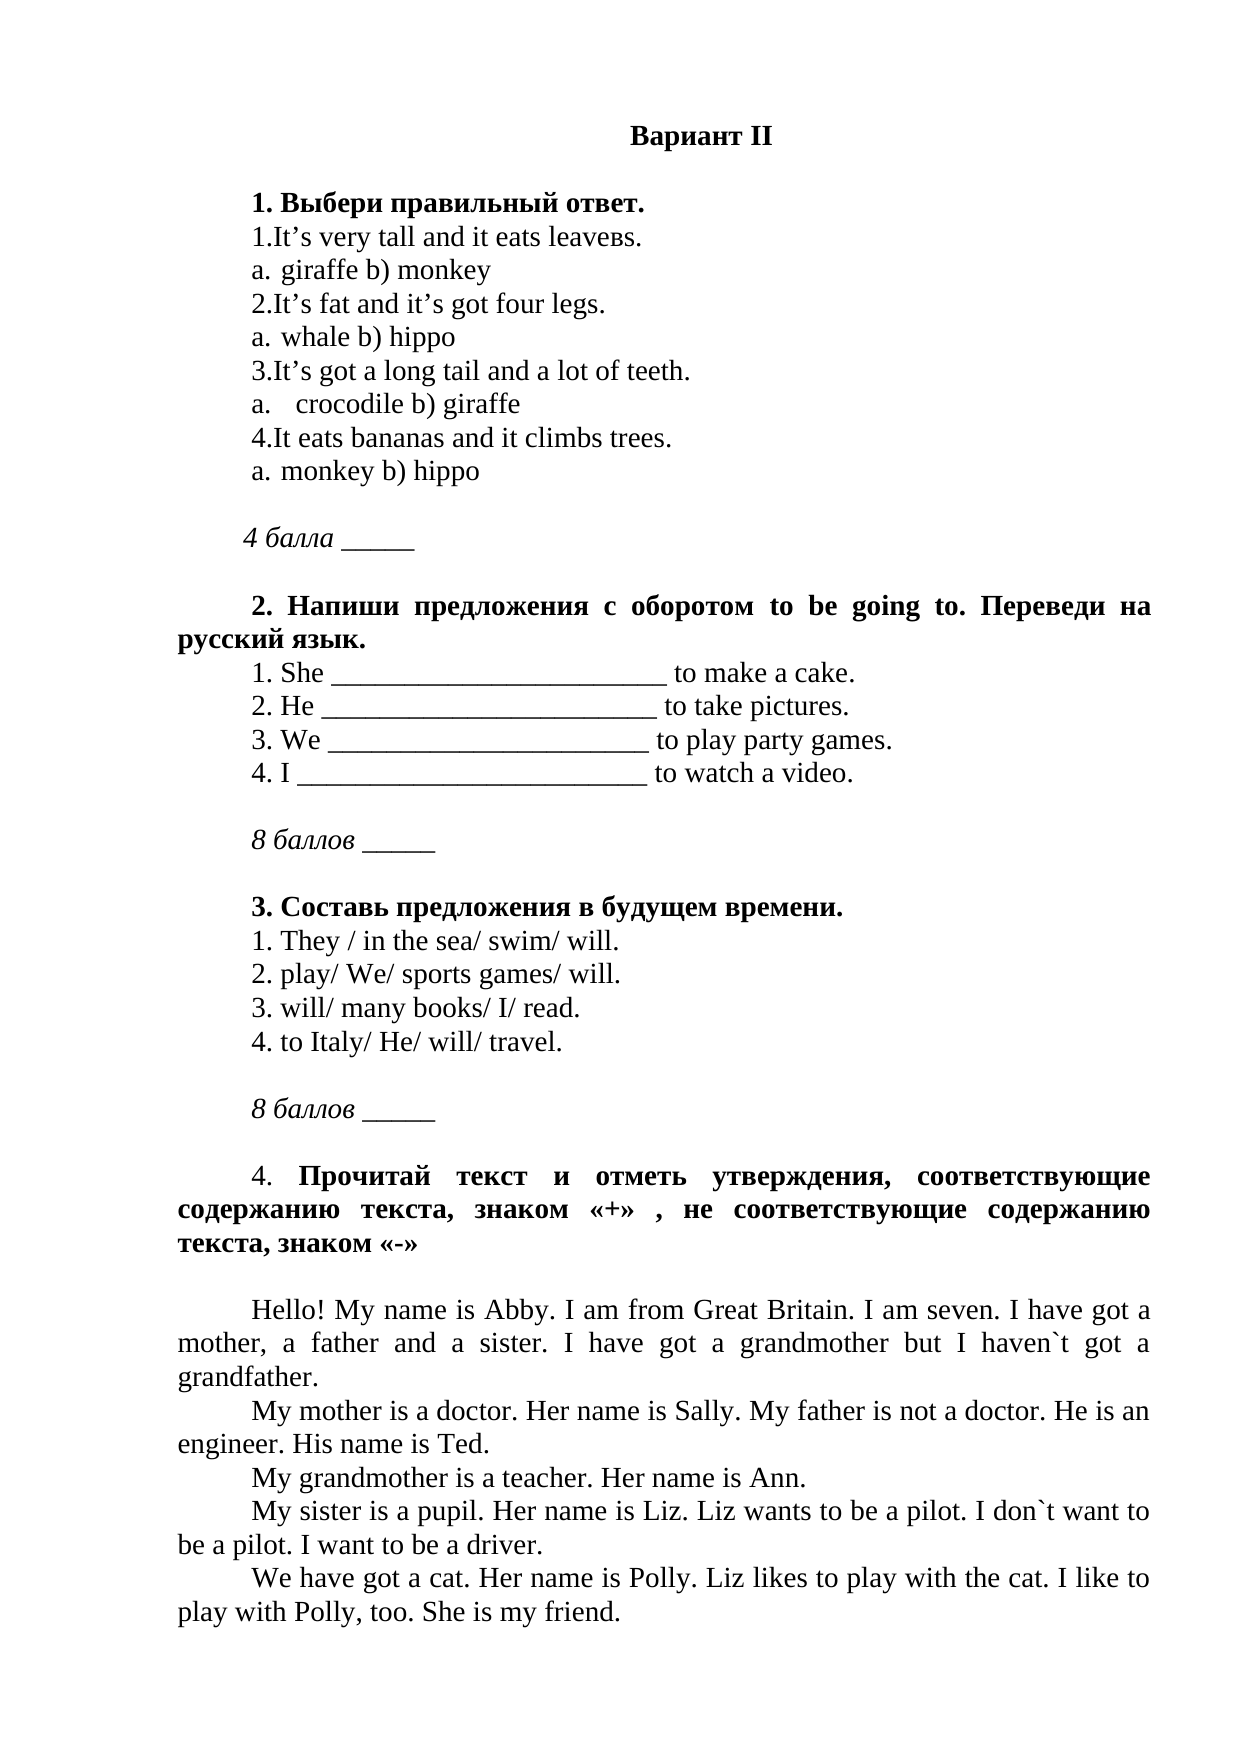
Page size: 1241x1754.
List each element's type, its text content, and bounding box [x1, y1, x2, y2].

list crocodile b) giraffe [177, 386, 1152, 420]
text 1. Выбери правильный ответ. [177, 185, 1152, 219]
text 4.It eats bananas and it climbs trees. [177, 420, 1152, 453]
text 3.It’s got a long tail and a lot of teeth. [177, 353, 1152, 386]
text 3. will/ many books/ I/ read. [177, 990, 1152, 1024]
text 2. Напиши предложения с оборотом to be going to. Переведи на русский язык. [177, 588, 1152, 655]
list monkey b) hippo [177, 453, 1152, 487]
list giraffe b) monkey [177, 252, 1152, 286]
text 1.It’s very tall and it eats leaveвs. [177, 219, 1152, 252]
list whale b) hippo [177, 319, 1152, 353]
text My grandmother is a teacher. Her name is Ann. [177, 1460, 1152, 1493]
text 4. to Italy/ He/ will/ travel. [177, 1024, 1152, 1057]
text My mother is a doctor. Her name is Sally. My father is not a doctor. He is an engineer. His name is Ted. [177, 1393, 1152, 1460]
text 3. We ______________________ to play party games. [177, 722, 1152, 755]
text 4 балла _____ [177, 521, 1152, 554]
text Вариант II [177, 118, 1152, 152]
text 2.It’s fat and it’s got four legs. [177, 286, 1152, 319]
text 2. play/ We/ sports games/ will. [177, 957, 1152, 990]
text 8 баллов _____ [177, 1091, 1152, 1124]
text Hello! My name is Abby. I am from Great Britain. I am seven. I have got a mother, a father and a sister. I have got a grandmother but I haven`t got a grandfather. [177, 1292, 1152, 1393]
text My sister is a pupil. Her name is Liz. Liz wants to be a pilot. I don`t want to be a pilot. I want to be a driver. [177, 1493, 1152, 1560]
text We have got a cat. Her name is Polly. Liz likes to play with the cat. I like to play with Polly, too. She is my friend. [177, 1560, 1152, 1627]
text 3. Составь предложения в будущем времени. [177, 889, 1152, 923]
text 1. They / in the sea/ swim/ will. [177, 923, 1152, 957]
text 4. I ________________________ to watch a video. [177, 755, 1152, 789]
text 4. Прочитай текст и отметь утверждения, соответствующие содержанию текста, знаком «+» , не соответствующие содержанию текста, знаком «-» [177, 1158, 1152, 1258]
text 2. He _______________________ to take pictures. [177, 688, 1152, 722]
text 8 баллов _____ [177, 822, 1152, 856]
text 1. She _______________________ to make a cake. [177, 655, 1152, 688]
